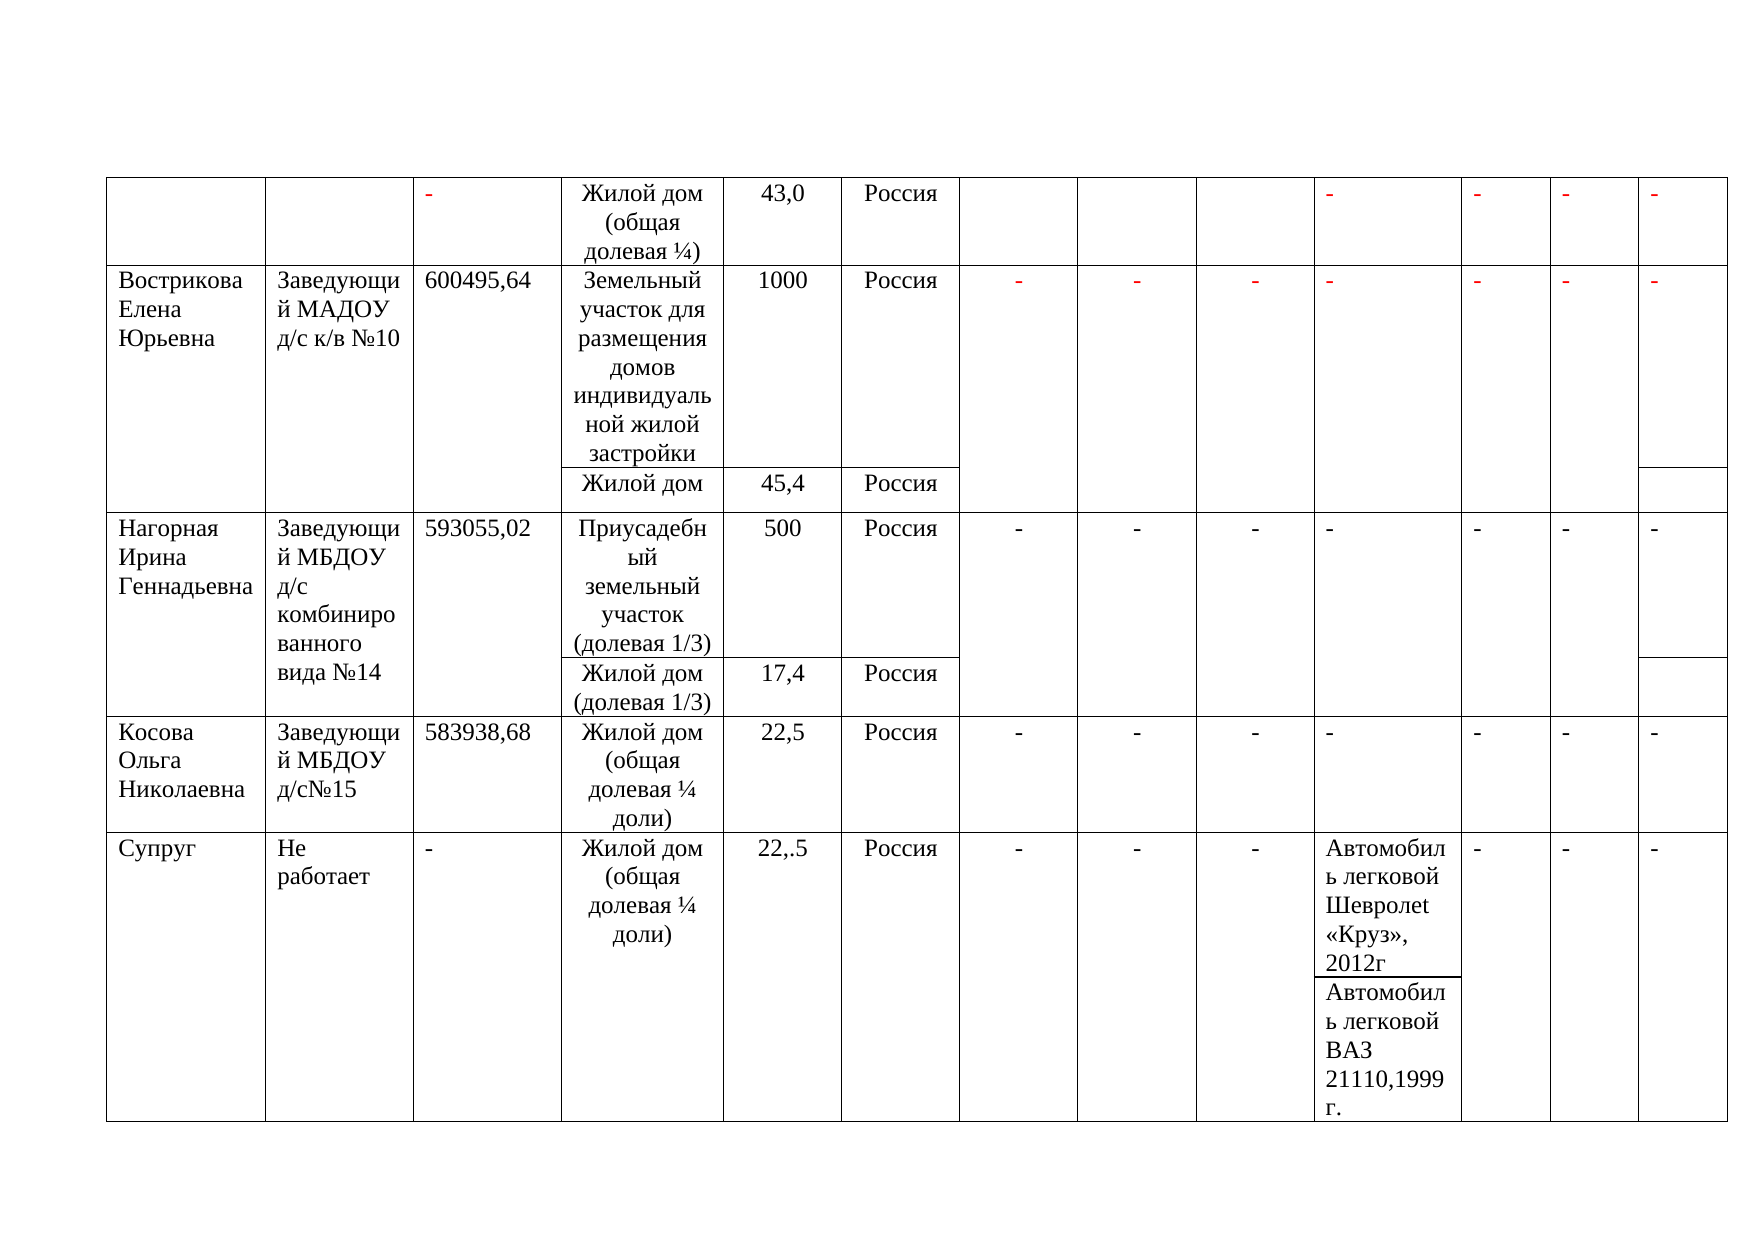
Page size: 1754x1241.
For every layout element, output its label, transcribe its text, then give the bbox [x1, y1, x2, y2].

table_cell 583938,68 [414, 717, 561, 832]
table_cell Жилой дом (долевая 1/3) [562, 658, 723, 716]
table_cell [1197, 178, 1314, 264]
table_cell - [1078, 266, 1196, 512]
table_cell - [1315, 513, 1461, 716]
table_cell Не работает [266, 833, 413, 1121]
table_cell - [1551, 833, 1638, 1121]
table_cell 22,.5 [724, 833, 841, 1121]
table_cell Земельный участок для размещения домов индивидуальной жилой застройки [562, 266, 723, 467]
table_cell Автомобиль легковой Шевролеt «Круз», 2012г [1315, 833, 1461, 976]
table_cell Заведующий МБДОУ д/с№15 [266, 717, 413, 832]
table_cell - [1315, 178, 1461, 264]
table_cell Жилой дом (общая долевая ¼) [562, 178, 723, 264]
table_cell Россия [842, 717, 959, 832]
table_cell - [1315, 266, 1461, 512]
table_cell Вострикова Елена Юрьевна [107, 266, 265, 512]
table_cell - [1551, 178, 1638, 264]
table_cell [266, 178, 413, 264]
table_cell - [1197, 266, 1314, 512]
table_cell 22,5 [724, 717, 841, 832]
table_cell - [414, 833, 561, 1121]
table_cell - [1078, 833, 1196, 1121]
table_cell [1078, 178, 1196, 264]
table_cell - [1197, 513, 1314, 716]
table_cell - [960, 833, 1077, 1121]
table_cell - [1551, 266, 1638, 512]
table_cell - [1078, 717, 1196, 832]
table_cell 600495,64 [414, 266, 561, 512]
table_cell - [1197, 717, 1314, 832]
table_cell 500 [724, 513, 841, 657]
table_cell - [1551, 513, 1638, 716]
table_cell [960, 178, 1077, 264]
table_cell - [960, 717, 1077, 832]
table_cell Нагорная Ирина Геннадьевна [107, 513, 265, 716]
table_cell - [960, 513, 1077, 716]
table_cell 17,4 [724, 658, 841, 716]
table_cell Россия [842, 658, 959, 716]
table_cell 1000 [724, 266, 841, 467]
table_cell - [960, 266, 1077, 512]
table_cell - [1462, 717, 1550, 832]
table_cell - [1315, 717, 1461, 832]
table_cell [1639, 468, 1727, 512]
table_cell Россия [842, 178, 959, 264]
table_cell - [1462, 266, 1550, 512]
table_cell 593055,02 [414, 513, 561, 716]
table_cell Россия [842, 468, 959, 512]
table_cell Жилой дом (общая долевая ¼ доли) [562, 833, 723, 1121]
table_cell Россия [842, 513, 959, 657]
table_cell Приусадебный земельный участок (долевая 1/3) [562, 513, 723, 657]
table_cell - [1639, 833, 1727, 1121]
table_cell Жилой дом [562, 468, 723, 512]
table_cell - [1639, 178, 1727, 264]
table_cell - [1639, 513, 1727, 657]
table_cell Заведующий МАДОУ д/с к/в №10 [266, 266, 413, 512]
table_cell - [1462, 178, 1550, 264]
table_cell [107, 178, 265, 264]
table_cell - [1197, 833, 1314, 1121]
table_cell - [1462, 833, 1550, 1121]
table_cell - [414, 178, 561, 264]
table_cell 45,4 [724, 468, 841, 512]
table_cell - [1462, 513, 1550, 716]
table_cell - [1551, 717, 1638, 832]
table_cell Автомобиль легковой ВАЗ 21110,1999г. [1315, 978, 1461, 1121]
table_cell [1639, 658, 1727, 716]
table_cell Жилой дом (общая долевая ¼ доли) [562, 717, 723, 832]
table_cell Косова Ольга Николаевна [107, 717, 265, 832]
table_cell Россия [842, 266, 959, 467]
table_cell - [1639, 266, 1727, 467]
table_cell - [1078, 513, 1196, 716]
table_cell Заведующий МБДОУ д/с комбинированного вида №14 [266, 513, 413, 716]
table_cell Супруг [107, 833, 265, 1121]
table_cell 43,0 [724, 178, 841, 264]
table_cell Россия [842, 833, 959, 1121]
table_cell - [1639, 717, 1727, 832]
